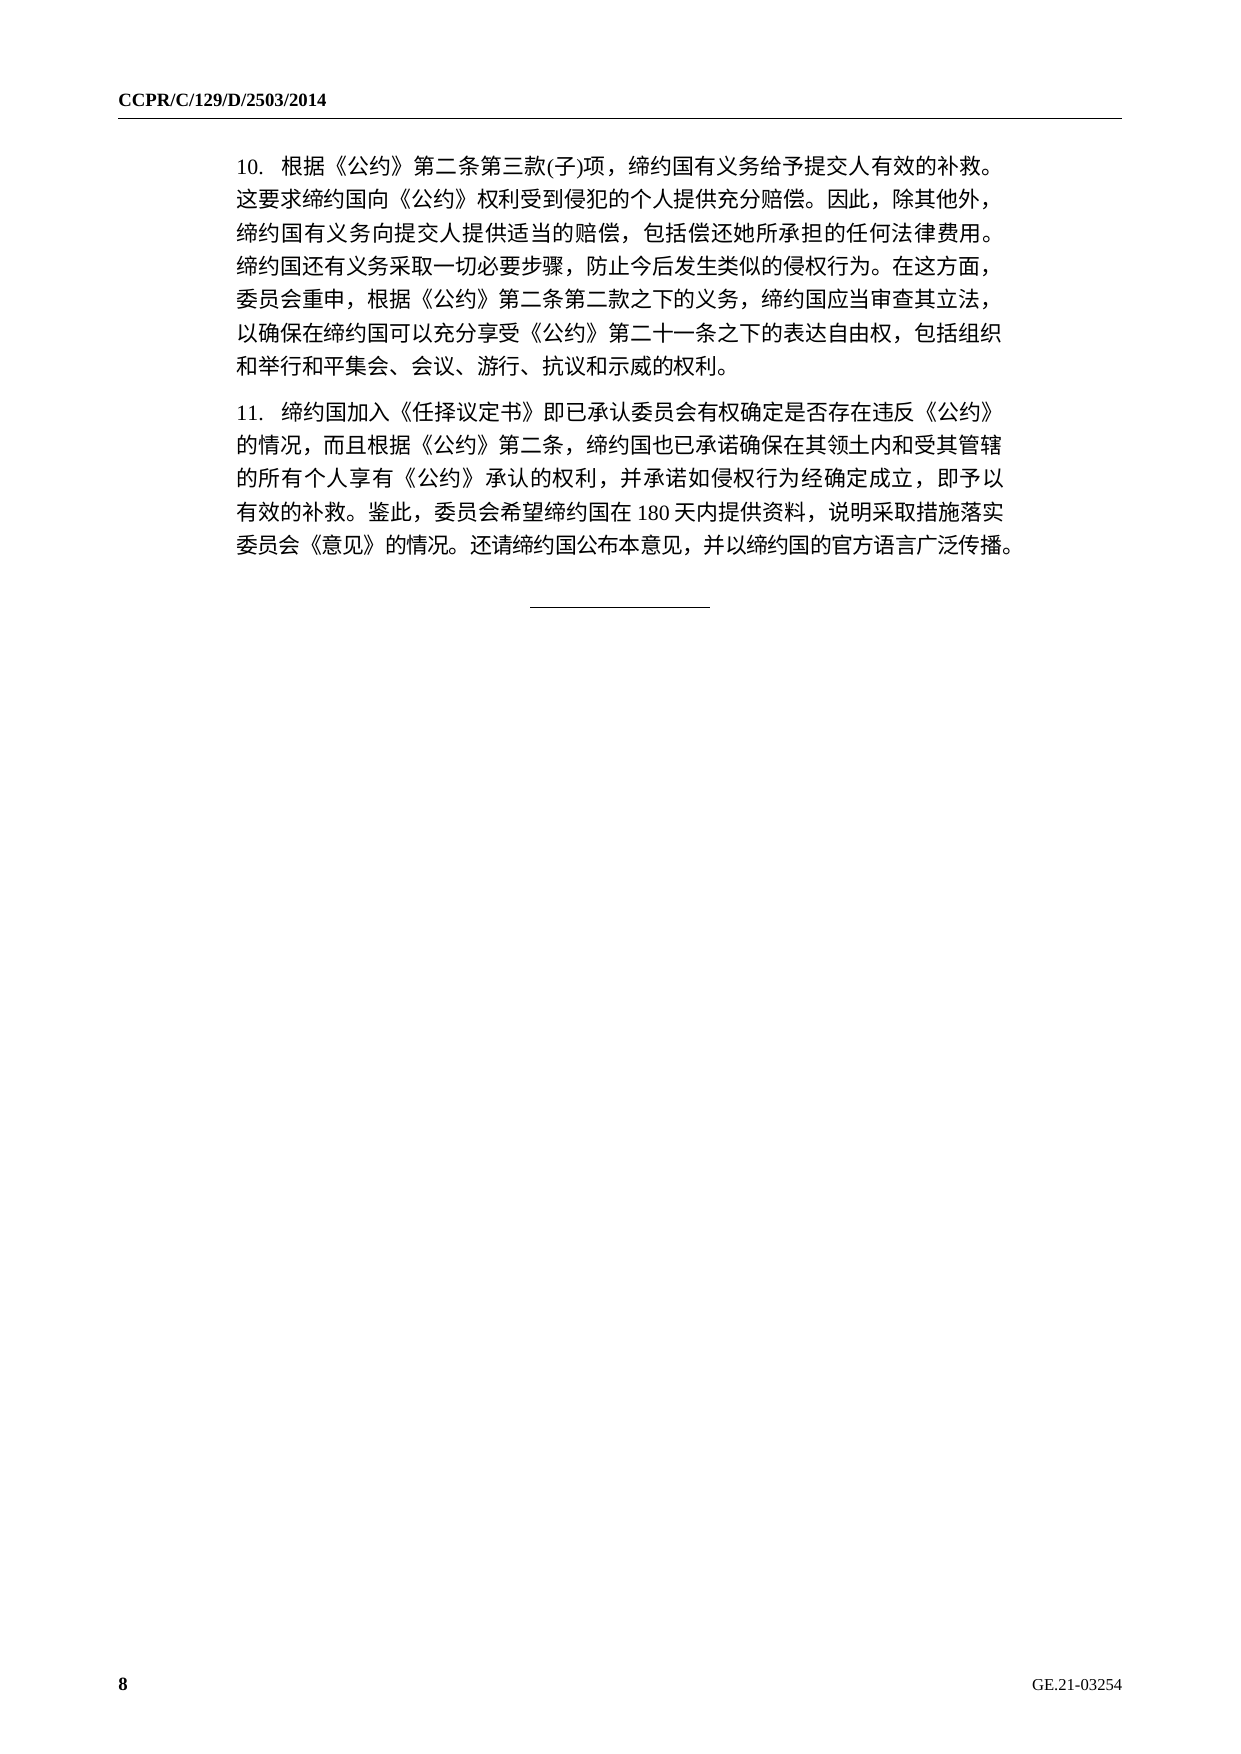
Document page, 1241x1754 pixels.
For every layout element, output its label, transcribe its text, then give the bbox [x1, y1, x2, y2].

text 10. 根据《公约》第二条第三款(子)项，缔约国有义务给予提交人有效的补救。这要求缔约国向《公约》权利受到侵犯的个人提供充分赔偿。因此，除其他外，缔约国有义务向提交人提供适当的赔偿，包括偿还她所承担的任何法律费用。缔约国还有义务采取一切必要步骤，防止今后发生类似的侵权行为。在这方面，委员会重申，根据《公约》第二条第二款之下的义务，缔约国应当审查其立法，以确保在缔约国可以充分享受《公约》第二十一条之下的表达自由权，包括组织和举行和平集会、会议、游行、抗议和示威的权利。 [236, 148, 1004, 381]
text 11. 缔约国加入《任择议定书》即已承认委员会有权确定是否存在违反《公约》的情况，而且根据《公约》第二条，缔约国也已承诺确保在其领土内和受其管辖的所有个人享有《公约》承认的权利，并承诺如侵权行为经确定成立，即予以有效的补救。鉴此，委员会希望缔约国在180天内提供资料，说明采取措施落实委员会《意见》的情况。还请缔约国公布本意见，并以缔约国的官方语言广泛传播。 [236, 393, 1004, 560]
